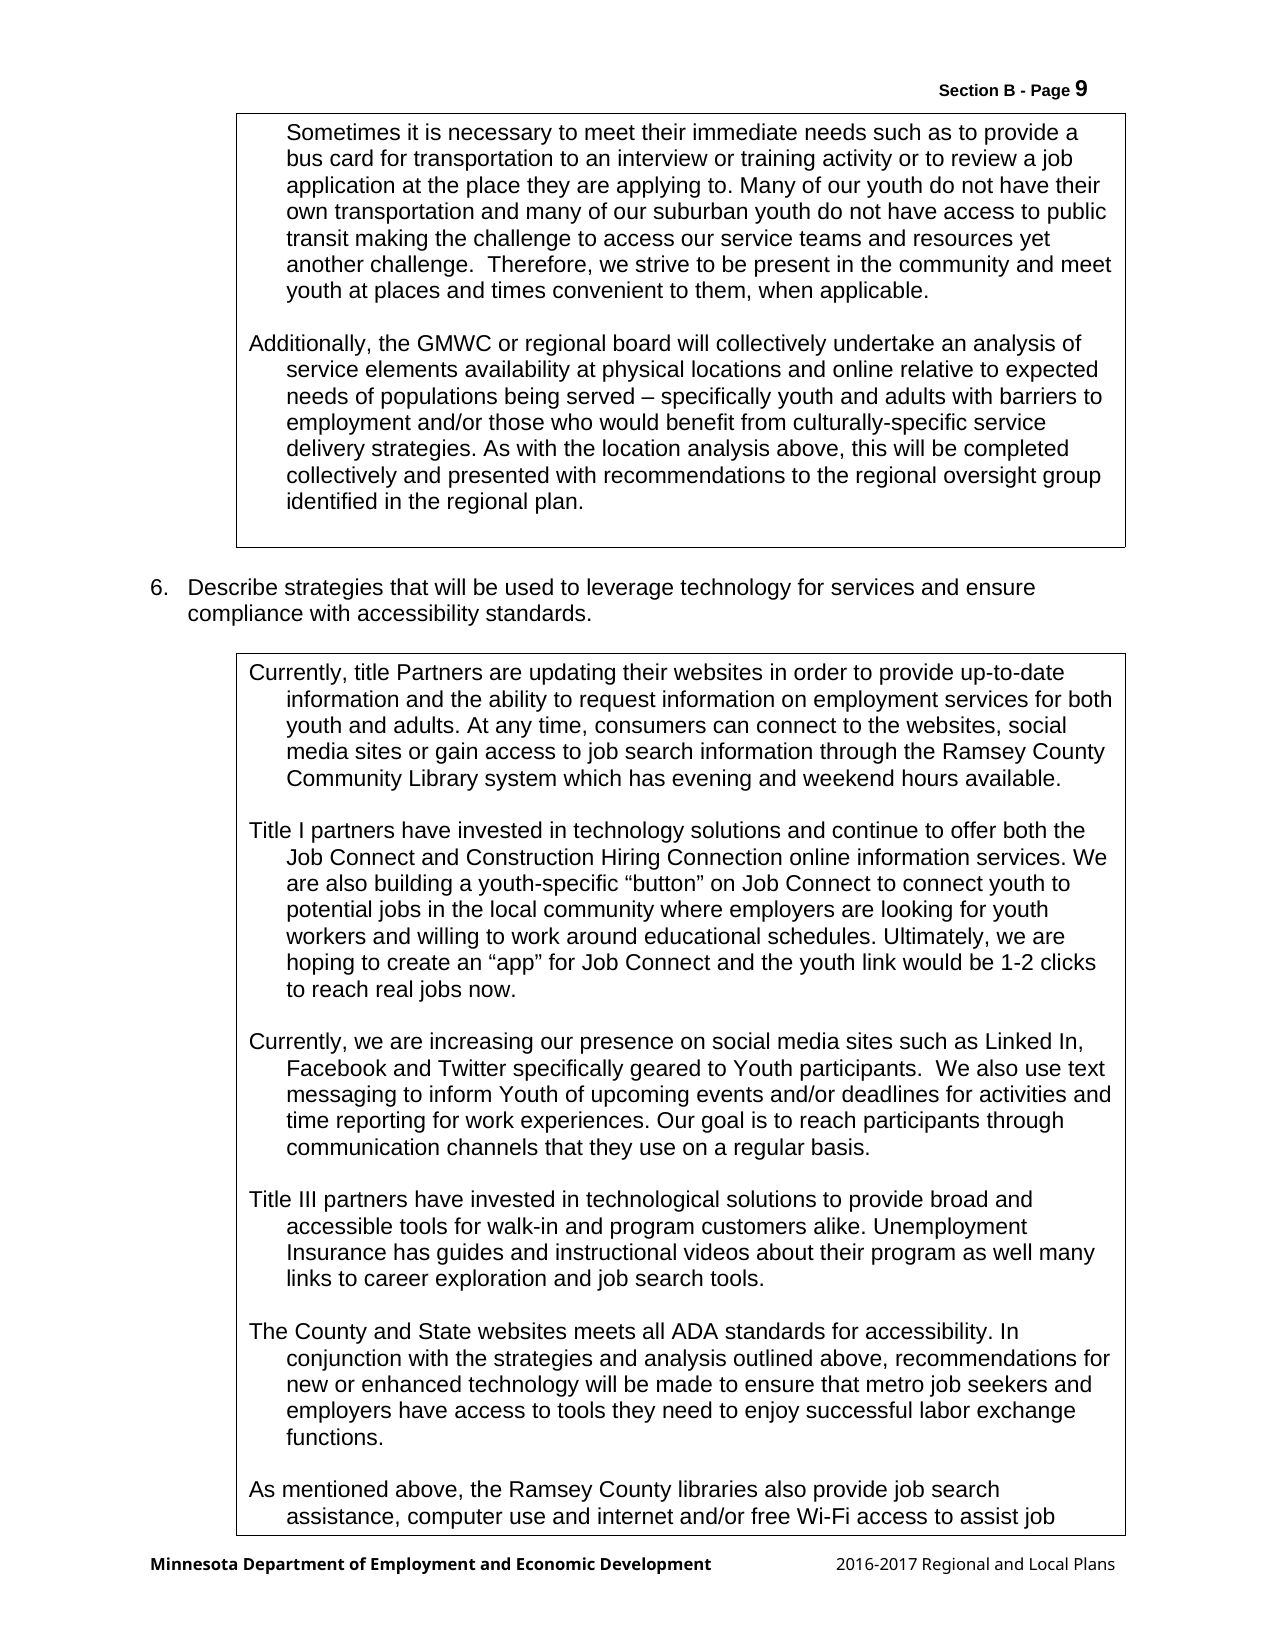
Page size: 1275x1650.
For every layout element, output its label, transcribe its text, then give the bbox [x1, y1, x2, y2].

list Describe strategies that will be used to leverage technology for services and ensure compliance with accessibility standards. [150, 574, 1125, 626]
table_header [237, 114, 1125, 547]
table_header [237, 654, 1125, 1535]
